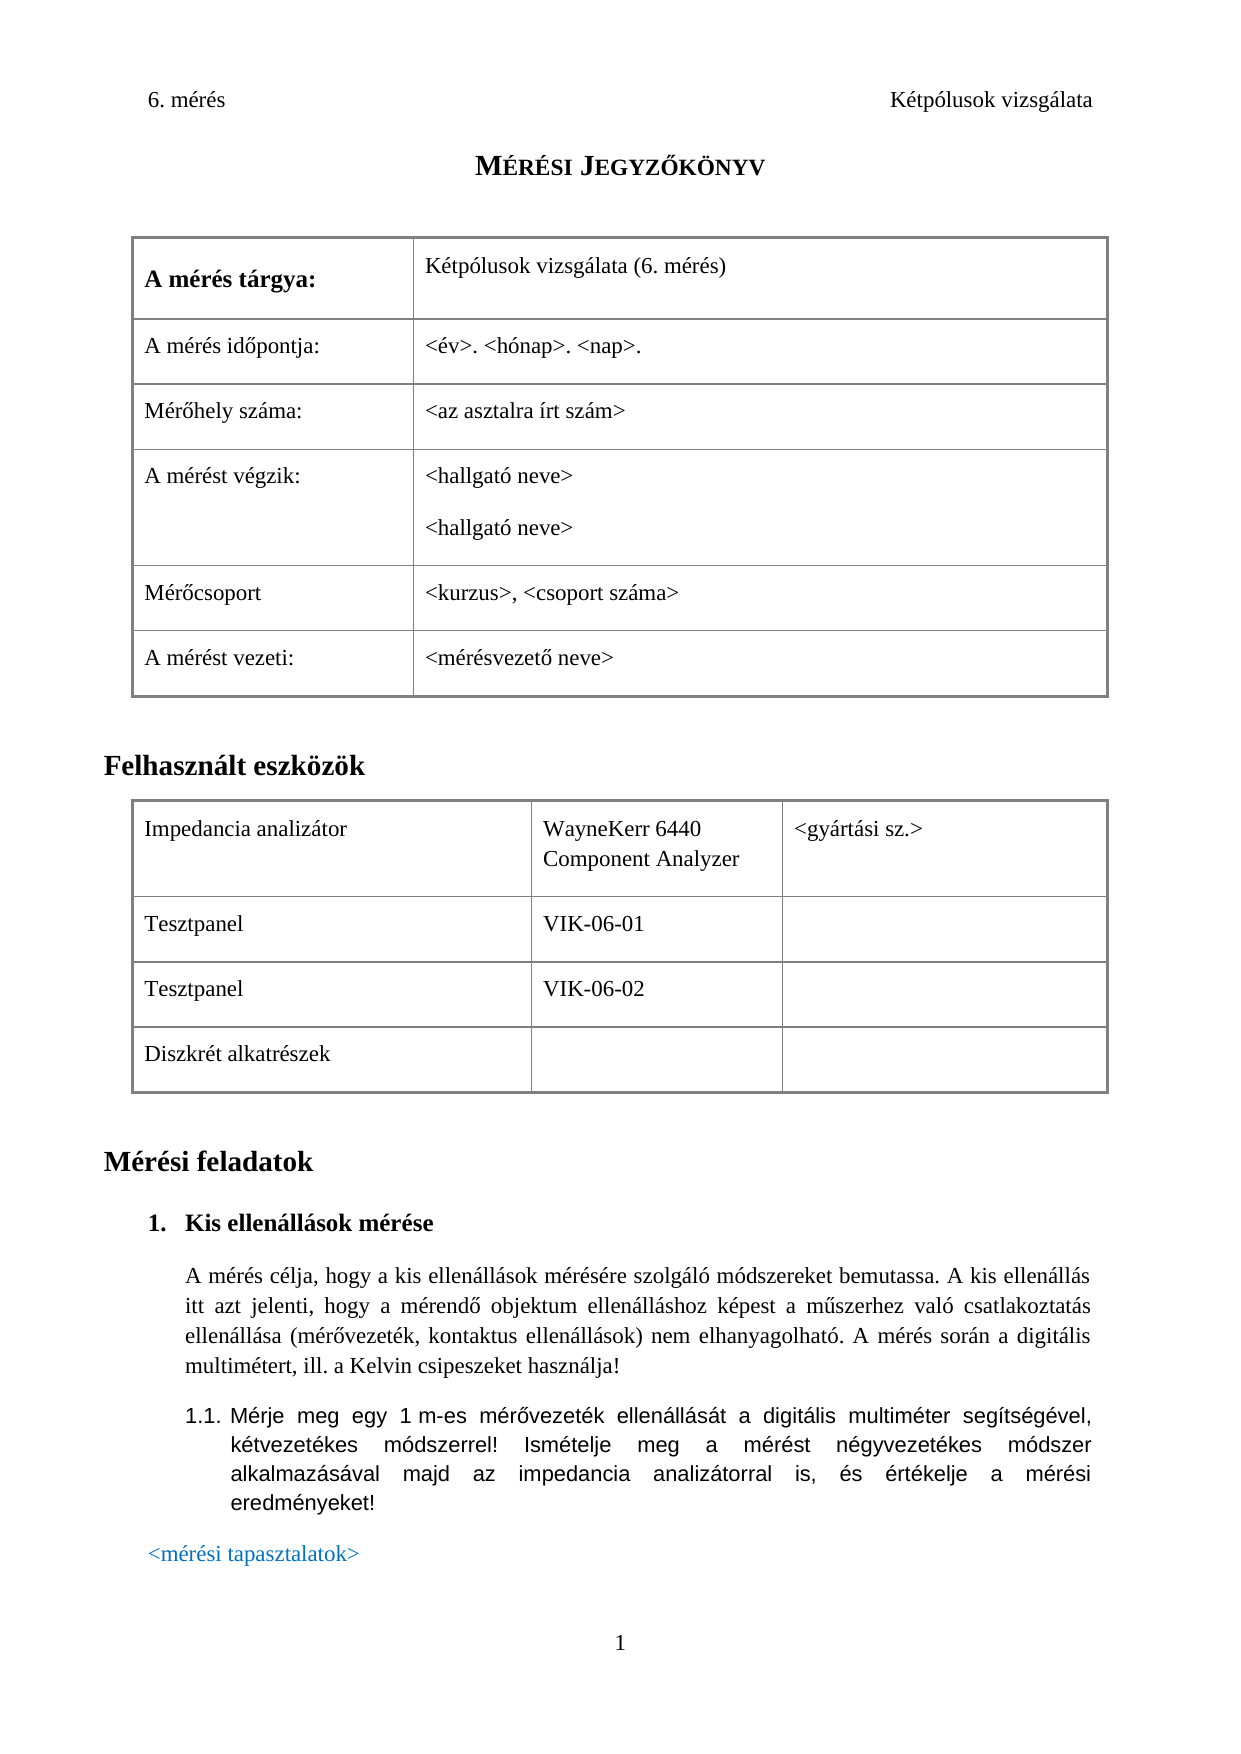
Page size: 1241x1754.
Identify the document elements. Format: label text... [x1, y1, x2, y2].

table_cell <az asztalra írt szám> [414, 385, 1106, 448]
table_cell Diszkrét alkatrészek [134, 1028, 531, 1091]
table_cell [532, 1028, 782, 1091]
text A mérés célja, hogy a kis ellenállások mérésére szolgáló módszereket bemutassa. A kis ellenállás itt azt jelenti, hogy a mérendő objektum ellenálláshoz képest a műszerhez való csatlakoztatás ellenállása (mérővezeték, kontaktus ellenállások) nem elhanyagolható. A mérés során a digitális multimétert, ill. a Kelvin csipeszeket használja! [185, 1262, 1092, 1379]
table_cell [783, 1028, 1106, 1091]
table_cell <mérésvezető neve> [414, 631, 1106, 695]
table_header Kétpólusok vizsgálata (6. mérés) [414, 239, 1106, 318]
text Felhasznált eszközök [103, 748, 1092, 781]
table_cell <év>. <hónap>. <nap>. [414, 320, 1106, 383]
table_header <gyártási sz.> [783, 802, 1106, 896]
table_cell [783, 897, 1106, 961]
text <mérési tapasztalatok> [148, 1540, 1092, 1566]
table_cell <kurzus>, <csoport száma> [414, 566, 1106, 630]
table_header Impedancia analizátor [134, 802, 531, 896]
text Mérési Jegyzőkönyv [148, 148, 1092, 181]
table_cell A mérést vezeti: [134, 631, 413, 695]
table_cell A mérés időpontja: [134, 320, 413, 383]
table_cell <hallgató neve> <hallgató neve> [414, 450, 1106, 564]
table_cell [783, 963, 1106, 1026]
table_header WayneKerr 6440 Component Analyzer [532, 802, 782, 896]
table_header A mérés tárgya: [134, 239, 413, 318]
table_cell Mérőhely száma: [134, 385, 413, 448]
table_cell VIK-06-01 [532, 897, 782, 961]
table_cell Mérőcsoport [134, 566, 413, 630]
table_cell A mérést végzik: [134, 450, 413, 564]
table_cell VIK-06-02 [532, 963, 782, 1026]
table_cell Tesztpanel [134, 897, 531, 961]
text Mérési feladatok [103, 1144, 1092, 1178]
table_cell Tesztpanel [134, 963, 531, 1026]
text Kis ellenállások mérése [148, 1208, 1092, 1237]
text Mérje meg egy 1 m-es mérővezeték ellenállását a digitális multiméter segítségével, kétvezetékes módszerrel! Ismételje meg a mérést négyvezetékes módszer alkalmazásával majd az impedancia analizátorral is, és értékelje a mérési eredményeket! [185, 1403, 1092, 1515]
